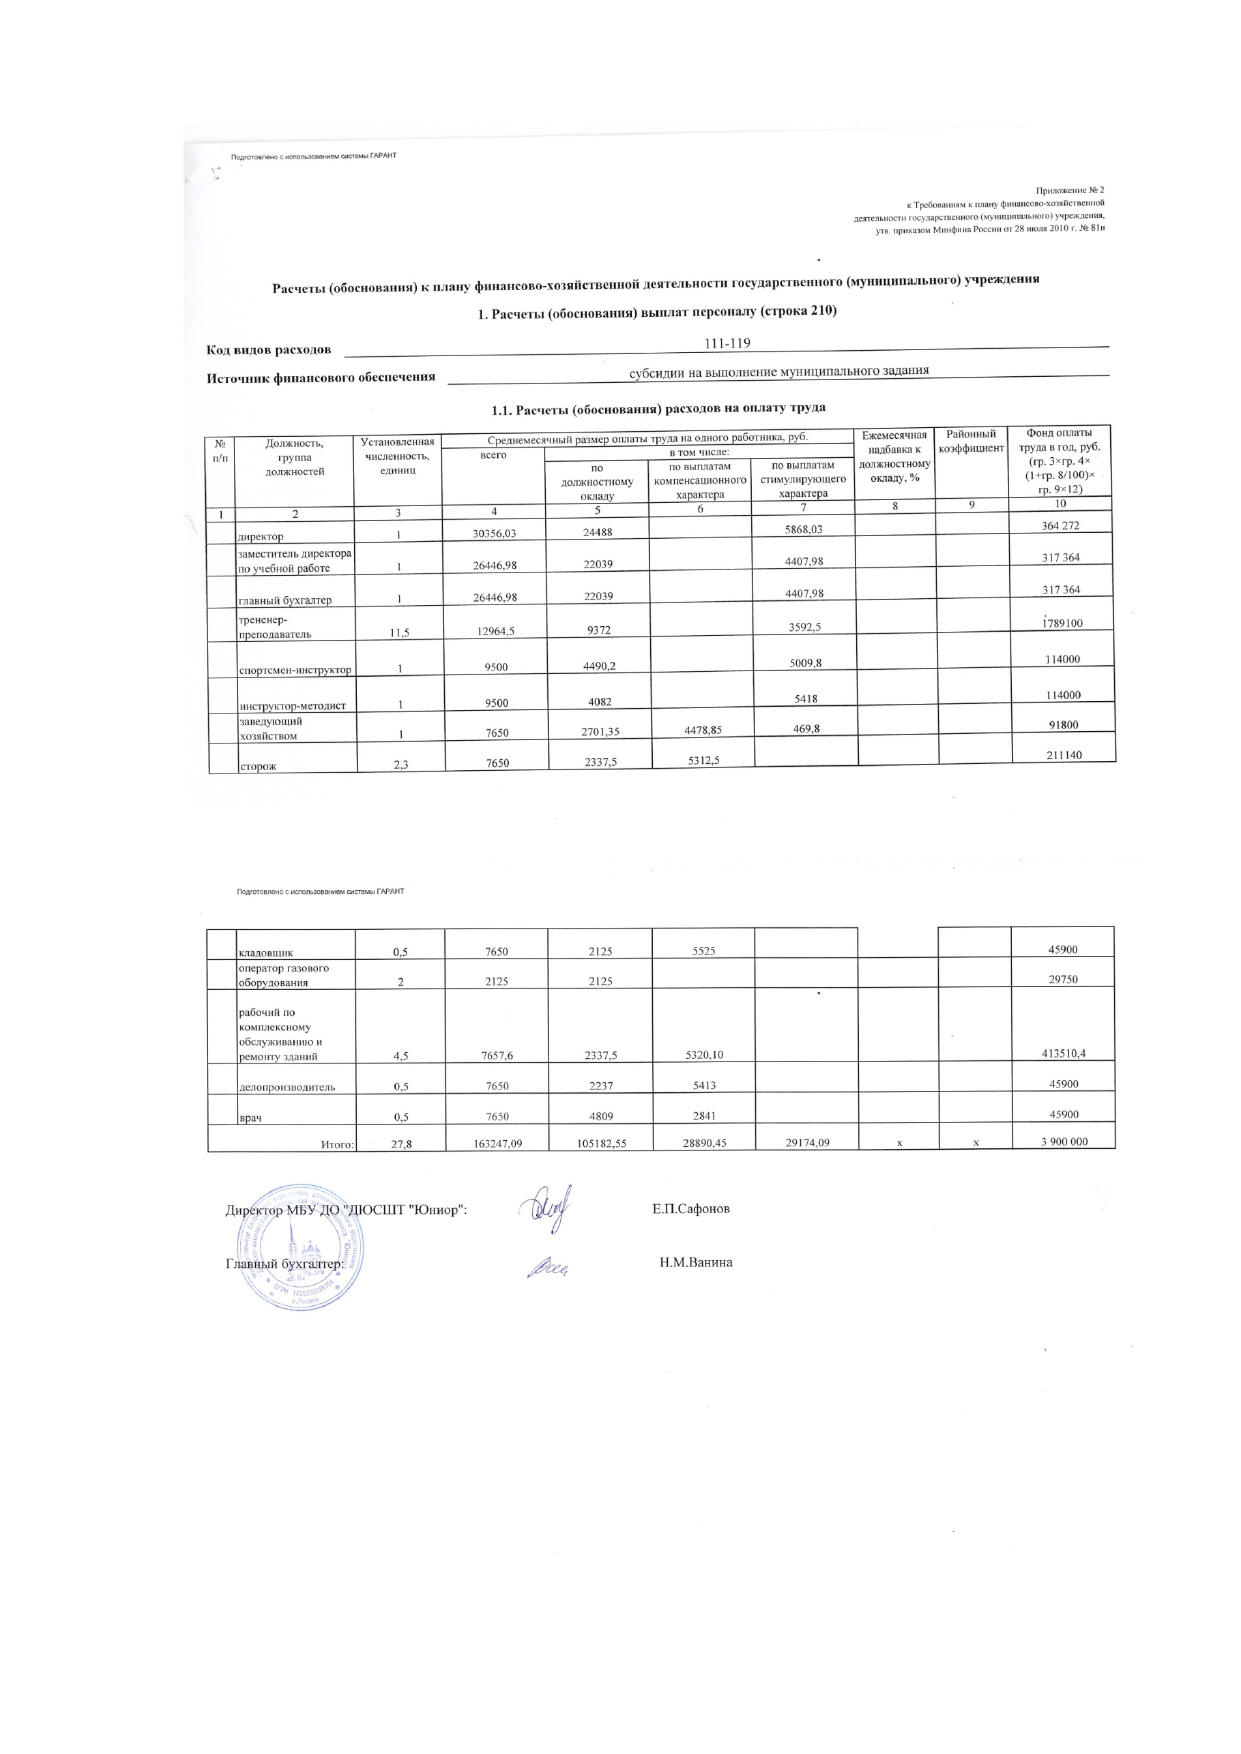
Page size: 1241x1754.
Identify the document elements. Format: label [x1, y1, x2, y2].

picture [177, 118, 1152, 827]
picture [177, 852, 1152, 1561]
